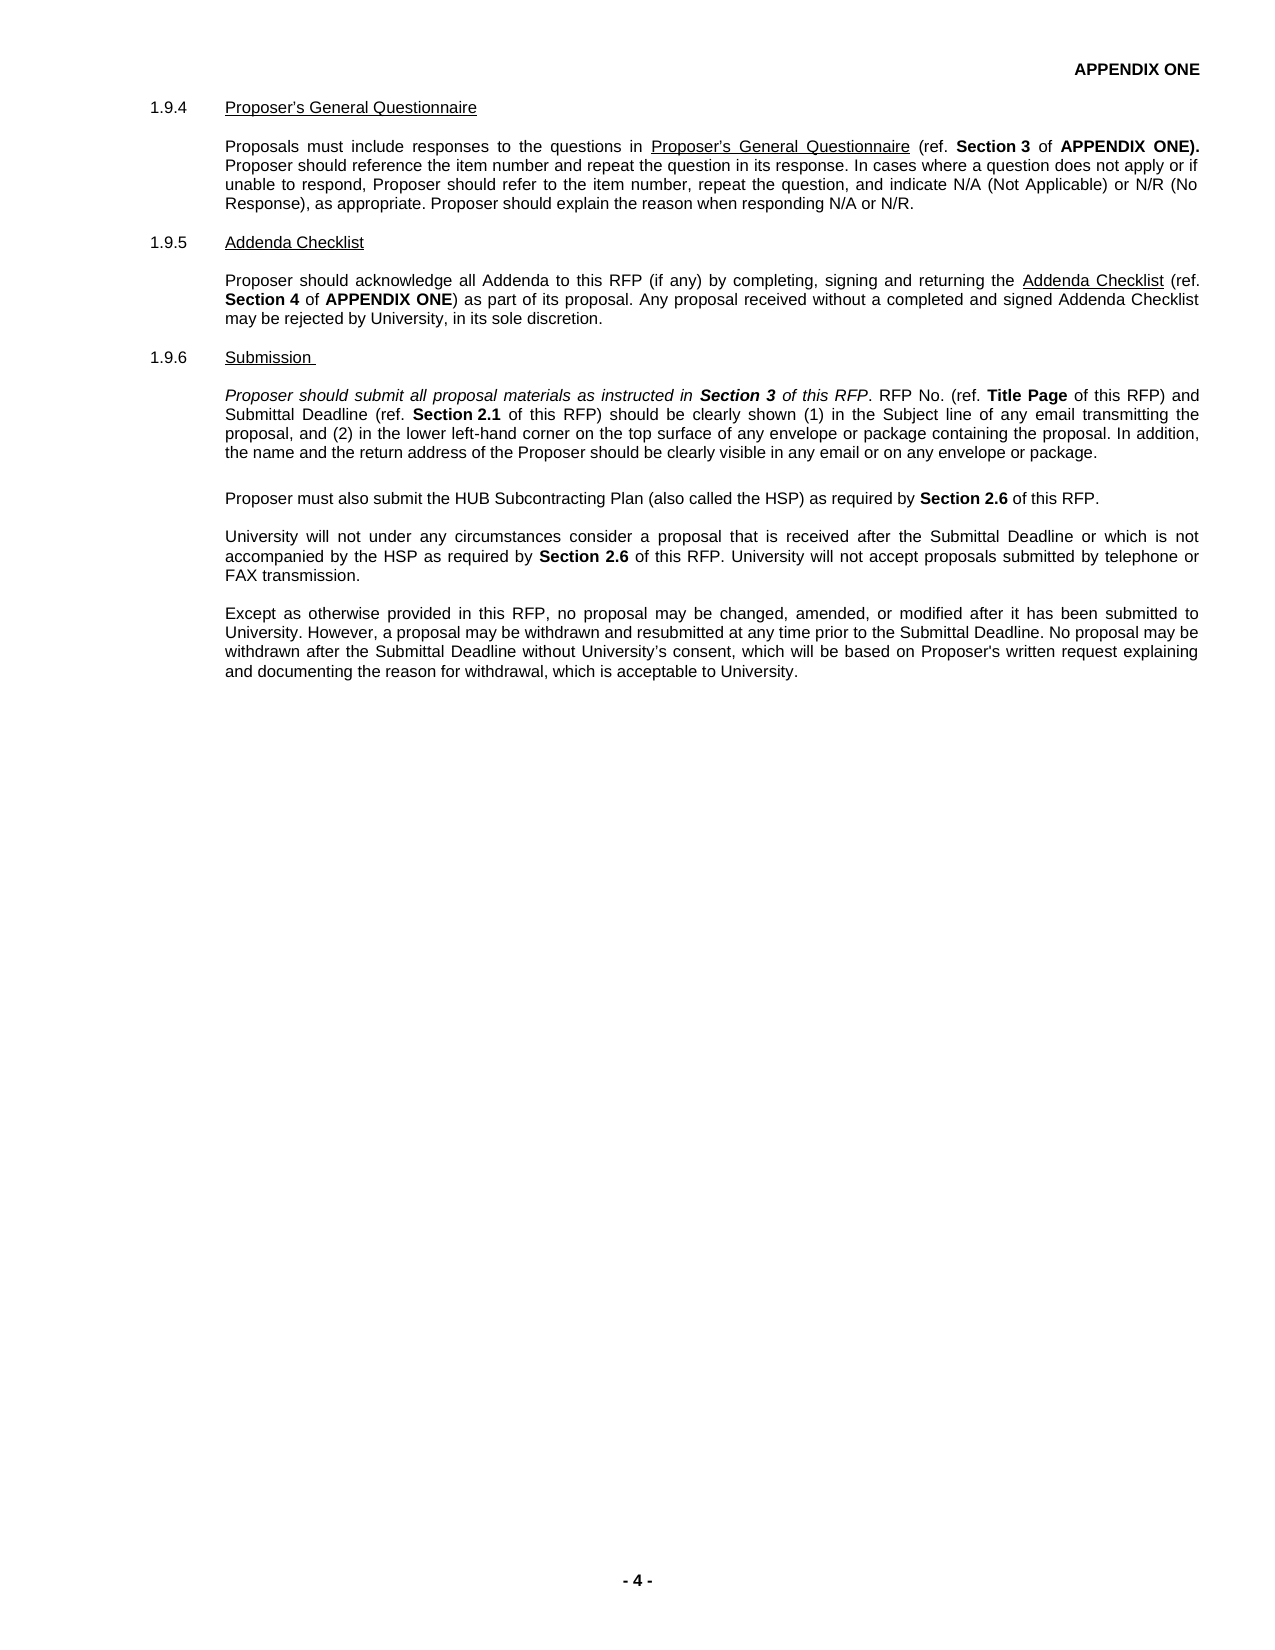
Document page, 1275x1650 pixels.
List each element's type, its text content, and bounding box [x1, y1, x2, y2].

text 1.9.5 Addenda Checklist [150, 232, 1200, 252]
list Proposer must also submit the HUB Subcontracting Plan (also called the HSP) as required by Section 2.6 of this RFP. [225, 489, 1200, 508]
text Proposer should acknowledge all Addenda to this RFP (if any) by completing, signing and returning the Addenda Checklist (ref. Section 4 of APPENDIX ONE) as part of its proposal. Any proposal received without a completed and signed Addenda Checklist may be rejected by University, in its sole discretion. [225, 271, 1200, 328]
text 1.9.6 Submission [150, 347, 1200, 367]
text 1.9.4 Proposer’s General Questionnaire [150, 98, 1200, 117]
text University will not under any circumstances consider a proposal that is received after the Submittal Deadline or which is not accompanied by the HSP as required by Section 2.6 of this RFP. University will not accept proposals submitted by telephone or FAX transmission. [225, 527, 1200, 585]
list Proposer should submit all proposal materials as instructed in Section 3 of this RFP. RFP No. (ref. Title Page of this RFP) and Submittal Deadline (ref. Section 2.1 of this RFP) should be clearly shown (1) in the Subject line of any email transmitting the proposal, and (2) in the lower left-hand corner on the top surface of any envelope or package containing the proposal. In addition, the name and the return address of the Proposer should be clearly visible in any email or on any envelope or package. [225, 386, 1200, 462]
list Except as otherwise provided in this RFP, no proposal may be changed, amended, or modified after it has been submitted to University. However, a proposal may be withdrawn and resubmitted at any time prior to the Submittal Deadline. No proposal may be withdrawn after the Submittal Deadline without University’s consent, which will be based on Proposer's written request explaining and documenting the reason for withdrawal, which is acceptable to University. [225, 604, 1200, 681]
text Proposals must include responses to the questions in Proposer’s General Questionnaire (ref. Section 3 of APPENDIX ONE). Proposer should reference the item number and repeat the question in its response. In cases where a question does not apply or if unable to respond, Proposer should refer to the item number, repeat the question, and indicate N/A (Not Applicable) or N/R (No Response), as appropriate. Proposer should explain the reason when responding N/A or N/R. [225, 137, 1200, 213]
